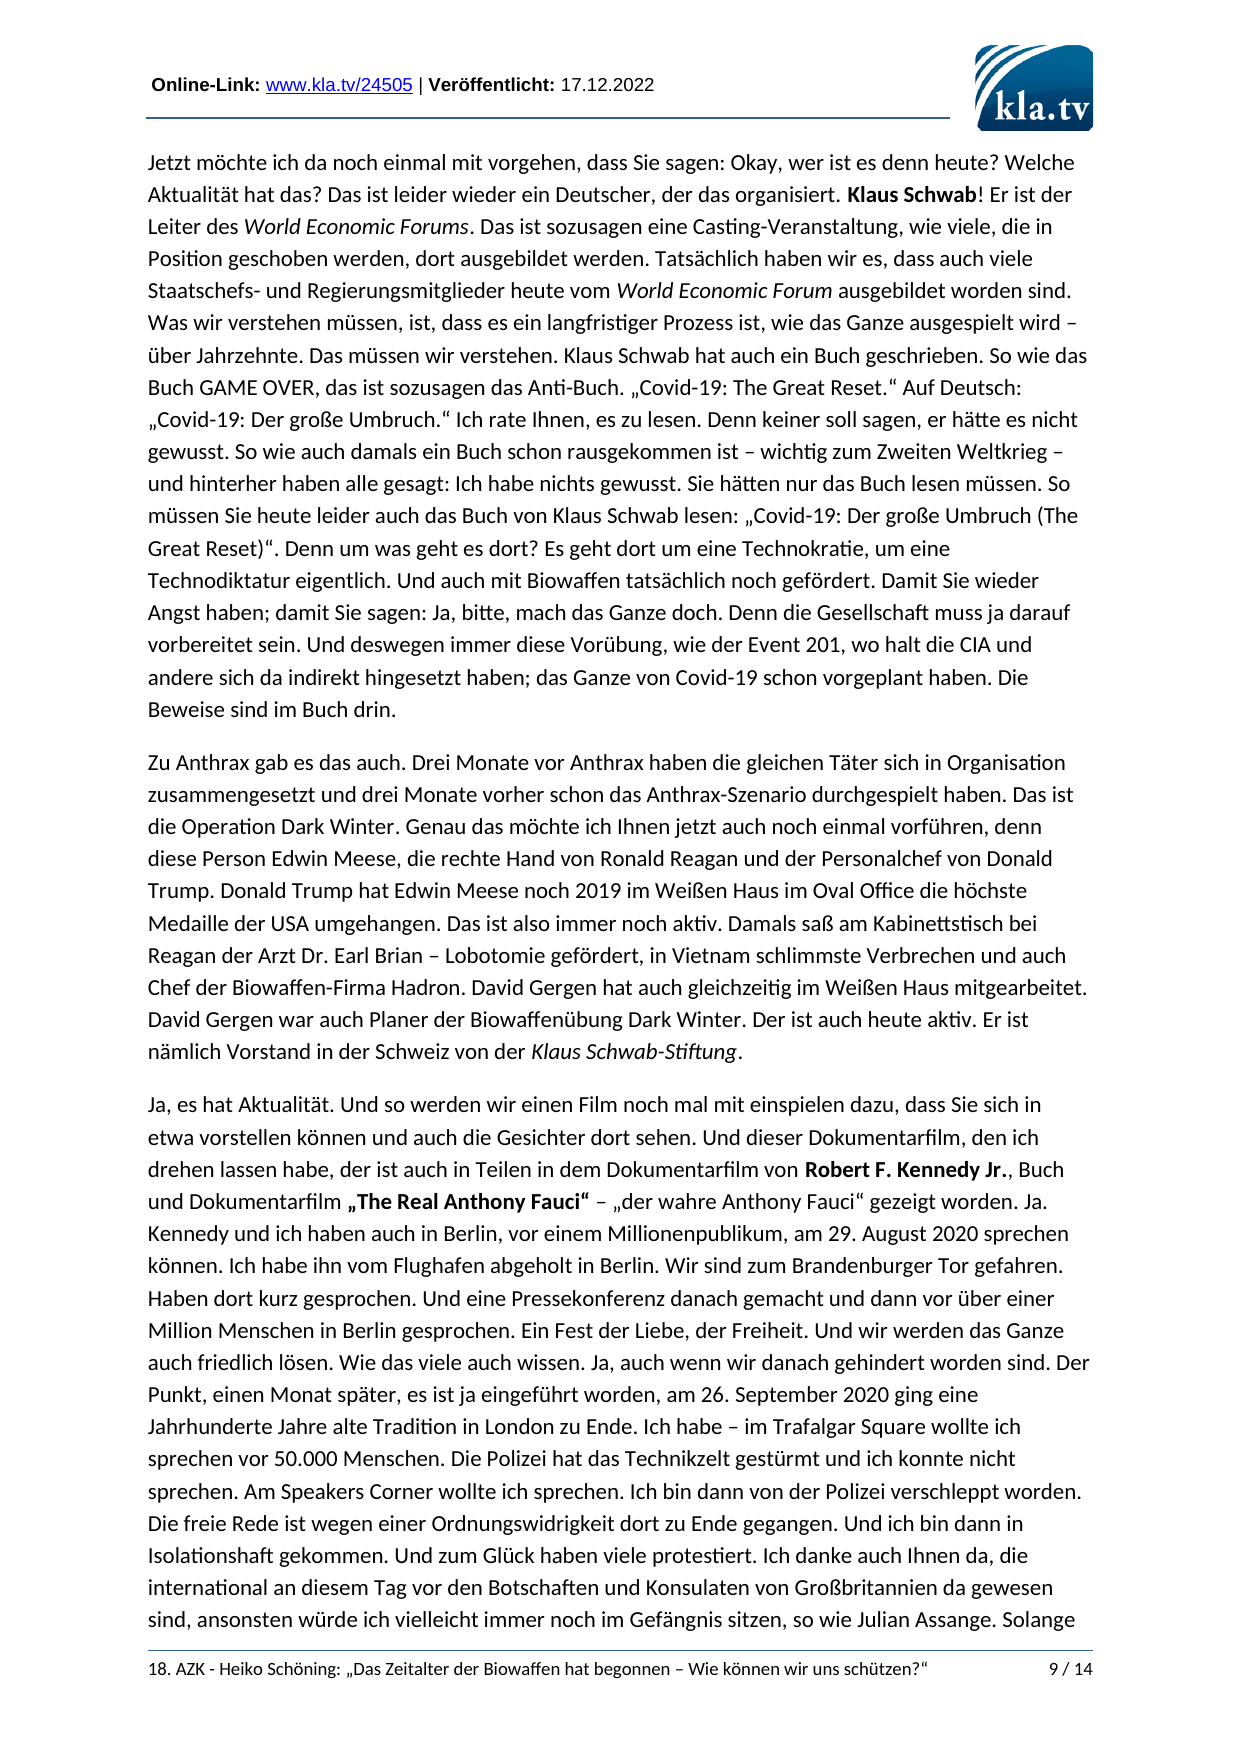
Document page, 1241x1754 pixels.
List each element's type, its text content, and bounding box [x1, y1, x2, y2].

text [148, 1091, 1093, 1633]
text Jetzt möchte ich da noch einmal mit vorgehen, dass Sie sagen: Okay, wer ist es denn heute? Welche Aktualität hat das? Das ist leider wieder ein Deutscher, der das organisiert. Klaus Schwab! Er ist der Leiter des World Economic Forums. Das ist sozusagen eine Casting-Veranstaltung, wie viele, die in Position geschoben werden, dort ausgebildet werden. Tatsächlich haben wir es, dass auch viele Staatschefs- und Regierungsmitglieder heute vom World Economic Forum ausgebildet worden sind. Was wir verstehen müssen, ist, dass es ein langfristiger Prozess ist, wie das Ganze ausgespielt wird – über Jahrzehnte. Das müssen wir verstehen. Klaus Schwab hat auch ein Buch geschrieben. So wie das Buch GAME OVER, das ist sozusagen das Anti-Buch. „Covid-19: The Great Reset.“ Auf Deutsch: „Covid-19: Der große Umbruch.“ Ich rate Ihnen, es zu lesen. Denn keiner soll sagen, er hätte es nicht gewusst. So wie auch damals ein Buch schon rausgekommen ist – wichtig zum Zweiten Weltkrieg – und hinterher haben alle gesagt: Ich habe nichts gewusst. Sie hätten nur das Buch lesen müssen. So müssen Sie heute leider auch das Buch von Klaus Schwab lesen: „Covid-19: Der große Umbruch (The Great Reset)“. Denn um was geht es dort? Es geht dort um eine Technokratie, um eine Technodiktatur eigentlich. Und auch mit Biowaffen tatsächlich noch gefördert. Damit Sie wieder Angst haben; damit Sie sagen: Ja, bitte, mach das Ganze doch. Denn die Gesellschaft muss ja darauf vorbereitet sein. Und deswegen immer diese Vorübung, wie der Event 201, wo halt die CIA und andere sich da indirekt hingesetzt haben; das Ganze von Covid-19 schon vorgeplant haben. Die Beweise sind im Buch drin. [148, 148, 1093, 723]
text Zu Anthrax gab es das auch. Drei Monate vor Anthrax haben die gleichen Täter sich in Organisation zusammengesetzt und drei Monate vorher schon das Anthrax-Szenario durchgespielt haben. Das ist die Operation Dark Winter. Genau das möchte ich Ihnen jetzt auch noch einmal vorführen, denn diese Person Edwin Meese, die rechte Hand von Ronald Reagan und der Personalchef von Donald Trump. Donald Trump hat Edwin Meese noch 2019 im Weißen Haus im Oval Office die höchste Medaille der USA umgehangen. Das ist also immer noch aktiv. Damals saß am Kabinettstisch bei Reagan der Arzt Dr. Earl Brian – Lobotomie gefördert, in Vietnam schlimmste Verbrechen und auch Chef der Biowaffen-Firma Hadron. David Gergen hat auch gleichzeitig im Weißen Haus mitgearbeitet. David Gergen war auch Planer der Biowaffenübung Dark Winter. Der ist auch heute aktiv. Er ist nämlich Vorstand in der Schweiz von der Klaus Schwab-Stiftung. [148, 748, 1093, 1066]
